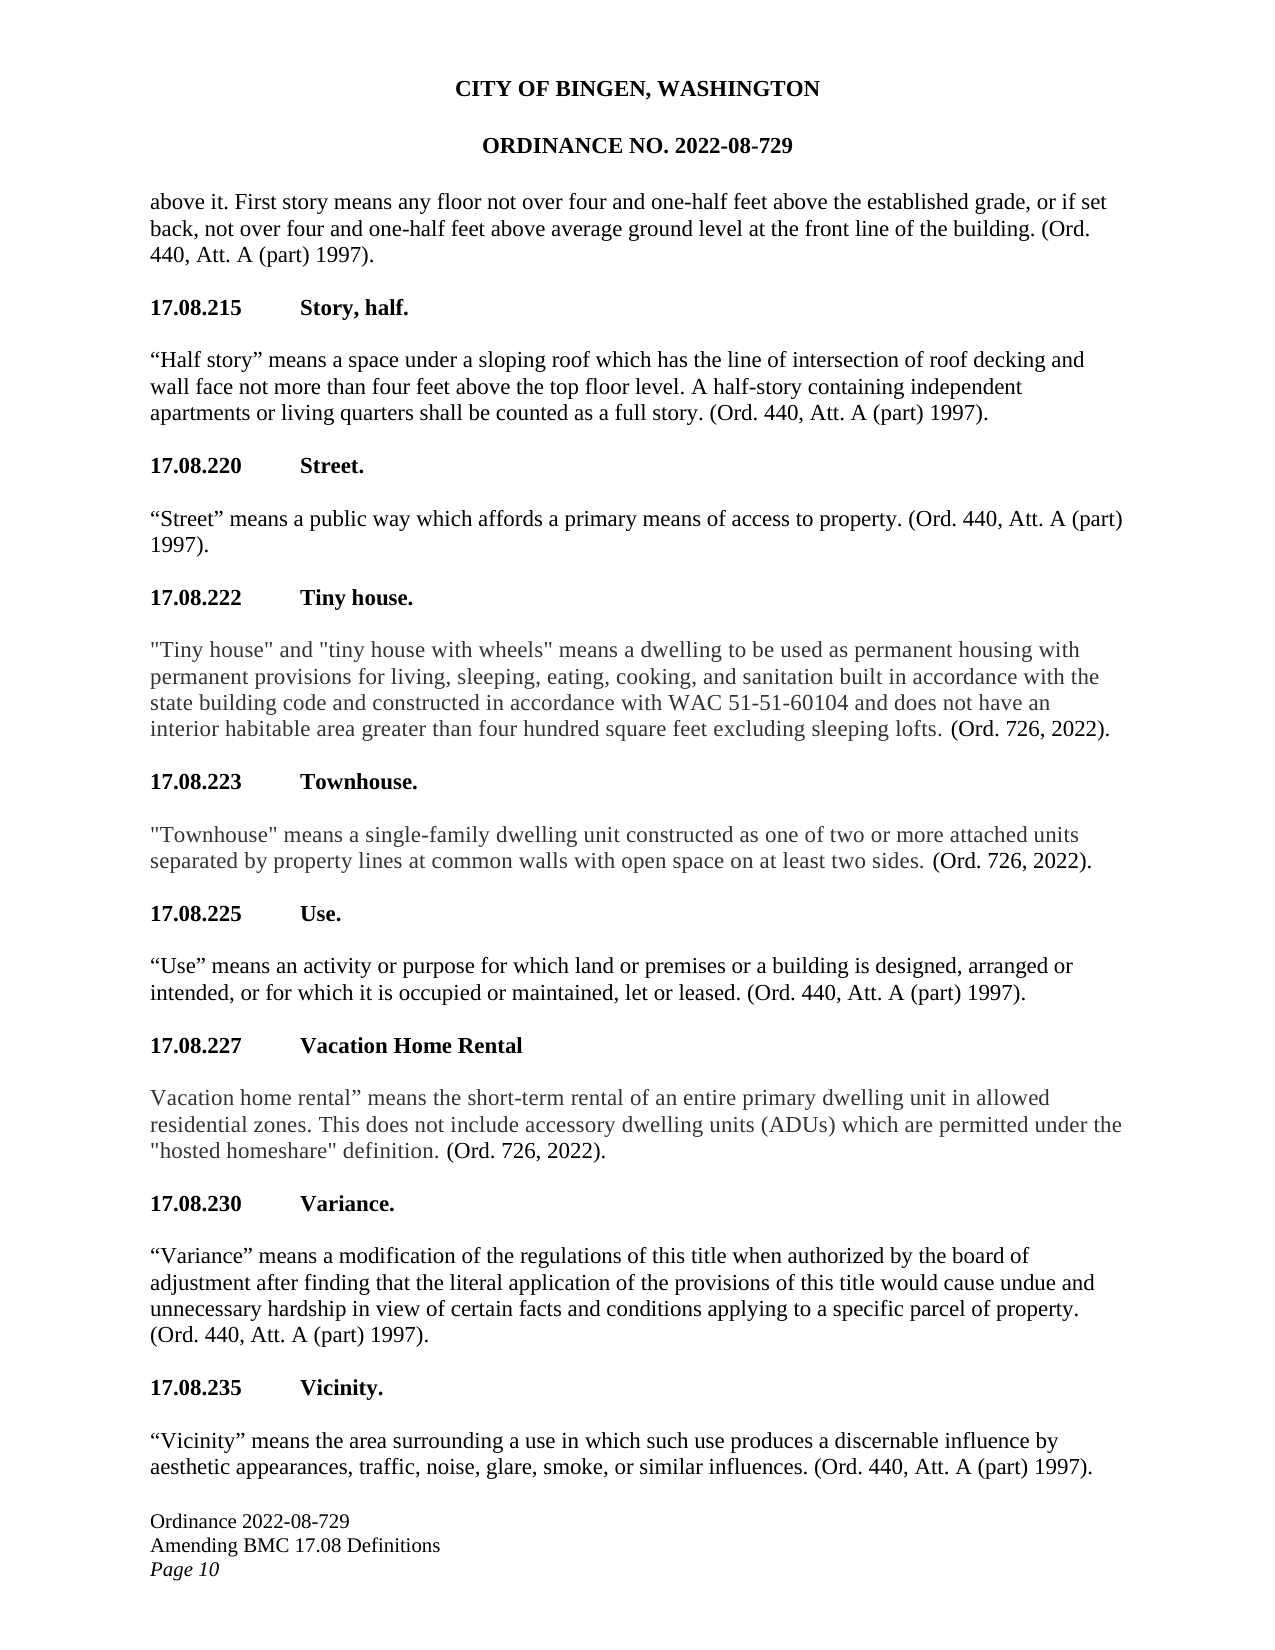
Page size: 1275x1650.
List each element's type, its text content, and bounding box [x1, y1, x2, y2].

text 17.08.225 Use. [150, 900, 1125, 926]
text 17.08.227 Vacation Home Rental [150, 1032, 1125, 1058]
text 17.08.230 Variance. [150, 1190, 1125, 1216]
text Vacation home rental” means the short-term rental of an entire primary dwelling unit in allowed residential zones. This does not include accessory dwelling units (ADUs) which are permitted under the "hosted homeshare" definition. (Ord. 726, 2022). [447, 1084, 1125, 1163]
text 17.08.220 Street. [150, 452, 1125, 478]
text “Use” means an activity or purpose for which land or premises or a building is designed, arranged or intended, or for which it is occupied or maintained, let or leased. (Ord. 440, Att. A (part) 1997). [150, 953, 1125, 1005]
text 17.08.222 Tiny house. [150, 584, 1125, 610]
text 17.08.215 Story, half. [150, 294, 1125, 320]
text 17.08.223 Townhouse. [150, 768, 1125, 794]
text “Variance” means a modification of the regulations of this title when authorized by the board of adjustment after finding that the literal application of the provisions of this title would cause undue and unnecessary hardship in view of certain facts and conditions applying to a specific parcel of property. (Ord. 440, Att. A (part) 1997). [150, 1242, 1125, 1348]
text “Half story” means a space under a sloping roof which has the line of intersection of roof decking and wall face not more than four feet above the top floor level. A half-story containing independent apartments or living quarters shall be counted as a full story. (Ord. 440, Att. A (part) 1997). [150, 346, 1125, 426]
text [150, 188, 1125, 267]
text “Street” means a public way which affords a primary means of access to property. (Ord. 440, Att. A (part) 1997). [150, 504, 1125, 557]
text 17.08.235 Vicinity. [150, 1374, 1125, 1401]
text “Vicinity” means the area surrounding a use in which such use produces a discernable influence by aesthetic appearances, traffic, noise, glare, smoke, or similar influences. (Ord. 440, Att. A (part) 1997). [150, 1427, 1125, 1480]
